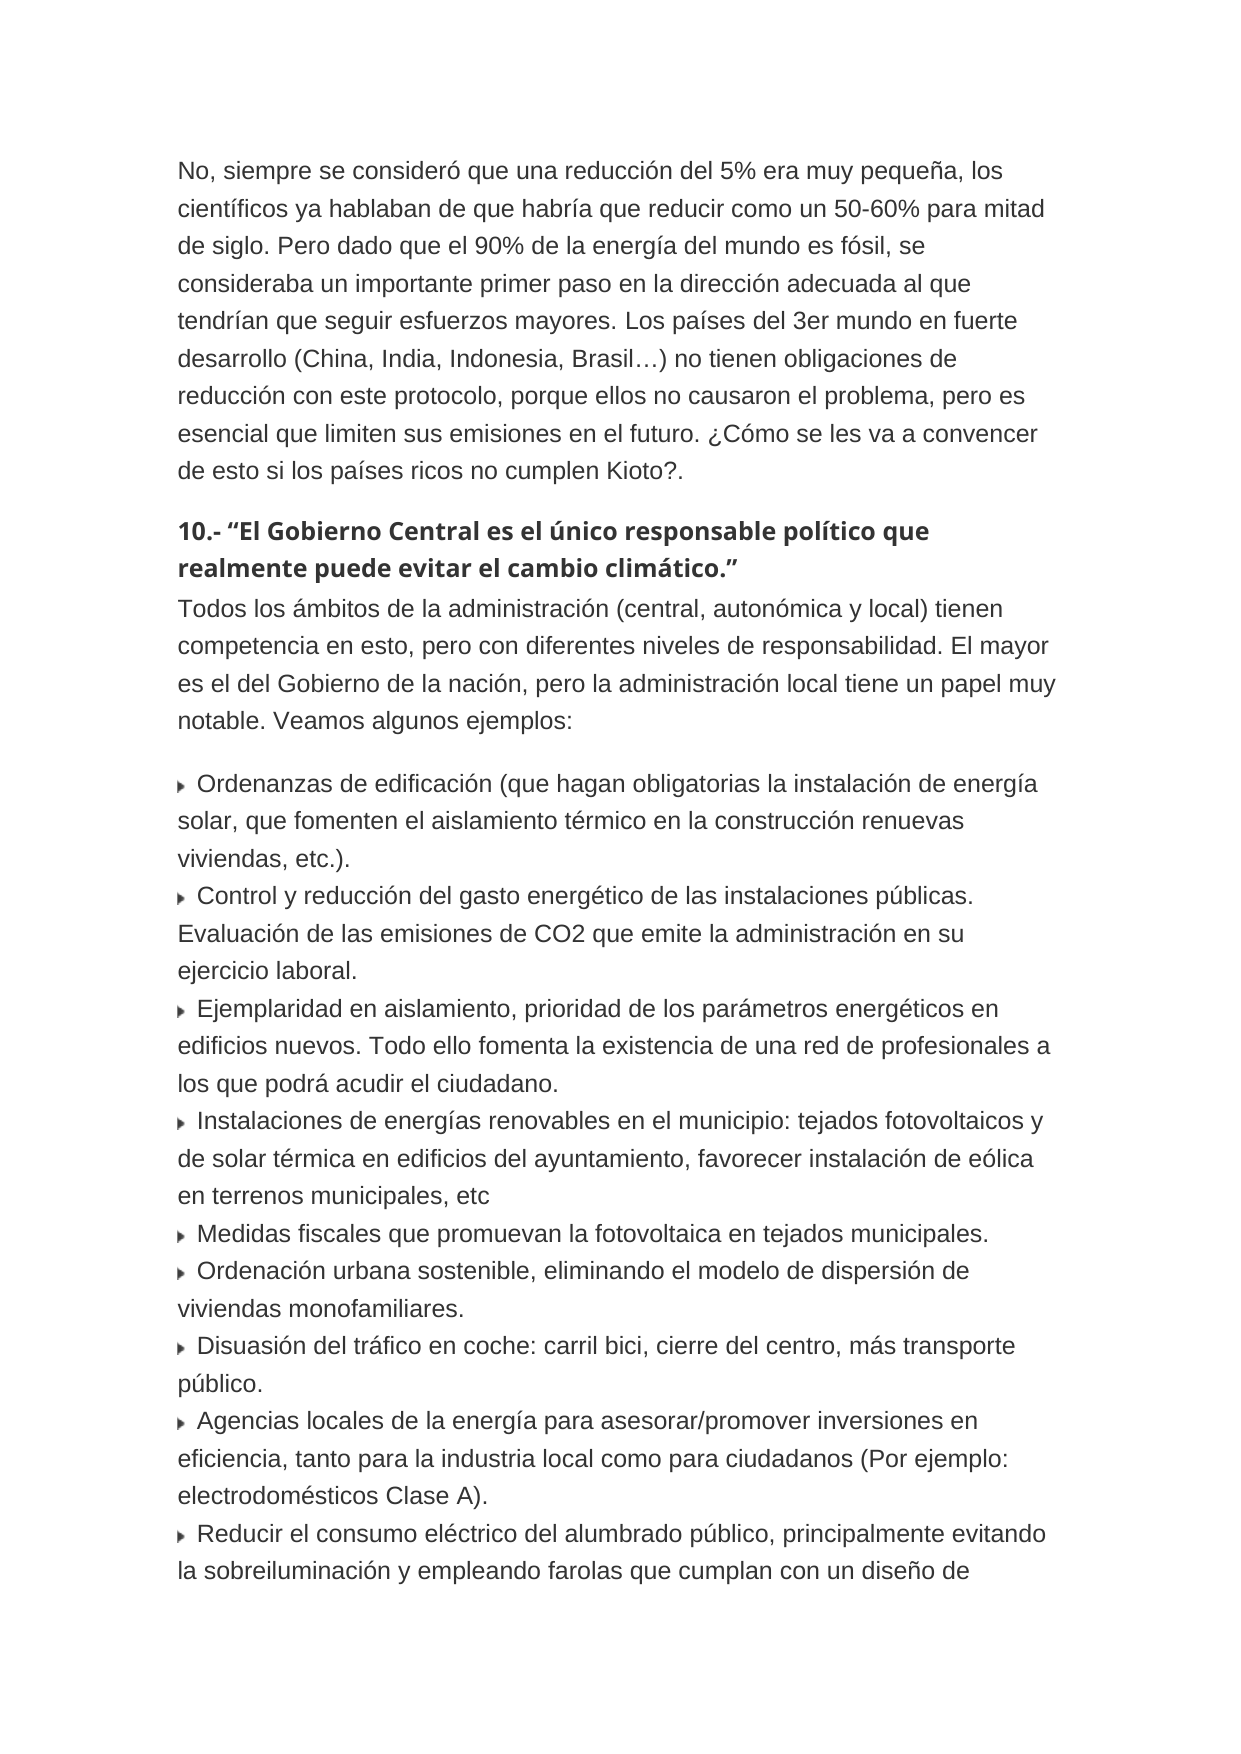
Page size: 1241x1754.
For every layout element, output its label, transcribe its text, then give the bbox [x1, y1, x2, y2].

picture [177, 1225, 190, 1243]
picture [177, 887, 190, 905]
picture [177, 1112, 190, 1130]
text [177, 760, 1063, 1585]
picture [177, 1262, 190, 1280]
picture [177, 1525, 190, 1543]
picture [177, 1337, 190, 1355]
picture [177, 1000, 190, 1018]
picture [177, 775, 190, 793]
text 10.- “El Gobierno Central es el único responsable político que realmente puede evitar el cambio climático.” [177, 510, 1063, 585]
picture [177, 1412, 190, 1430]
text Todos los ámbitos de la administración (central, autonómica y local) tienen competencia en esto, pero con diferentes niveles de responsabilidad. El mayor es el del Gobierno de la nación, pero la administración local tiene un papel muy notable. Veamos algunos ejemplos: [177, 585, 1063, 735]
text No, siempre se consideró que una reducción del 5% era muy pequeña, los científicos ya hablaban de que habría que reducir como un 50-60% para mitad de siglo. Pero dado que el 90% de la energía del mundo es fósil, se consideraba un importante primer paso en la dirección adecuada al que tendrían que seguir esfuerzos mayores. Los países del 3er mundo en fuerte desarrollo (China, India, Indonesia, Brasil…) no tienen obligaciones de reducción con este protocolo, porque ellos no causaron el problema, pero es esencial que limiten sus emisiones en el futuro. ¿Cómo se les va a convencer de esto si los países ricos no cumplen Kioto?. [177, 148, 1063, 485]
